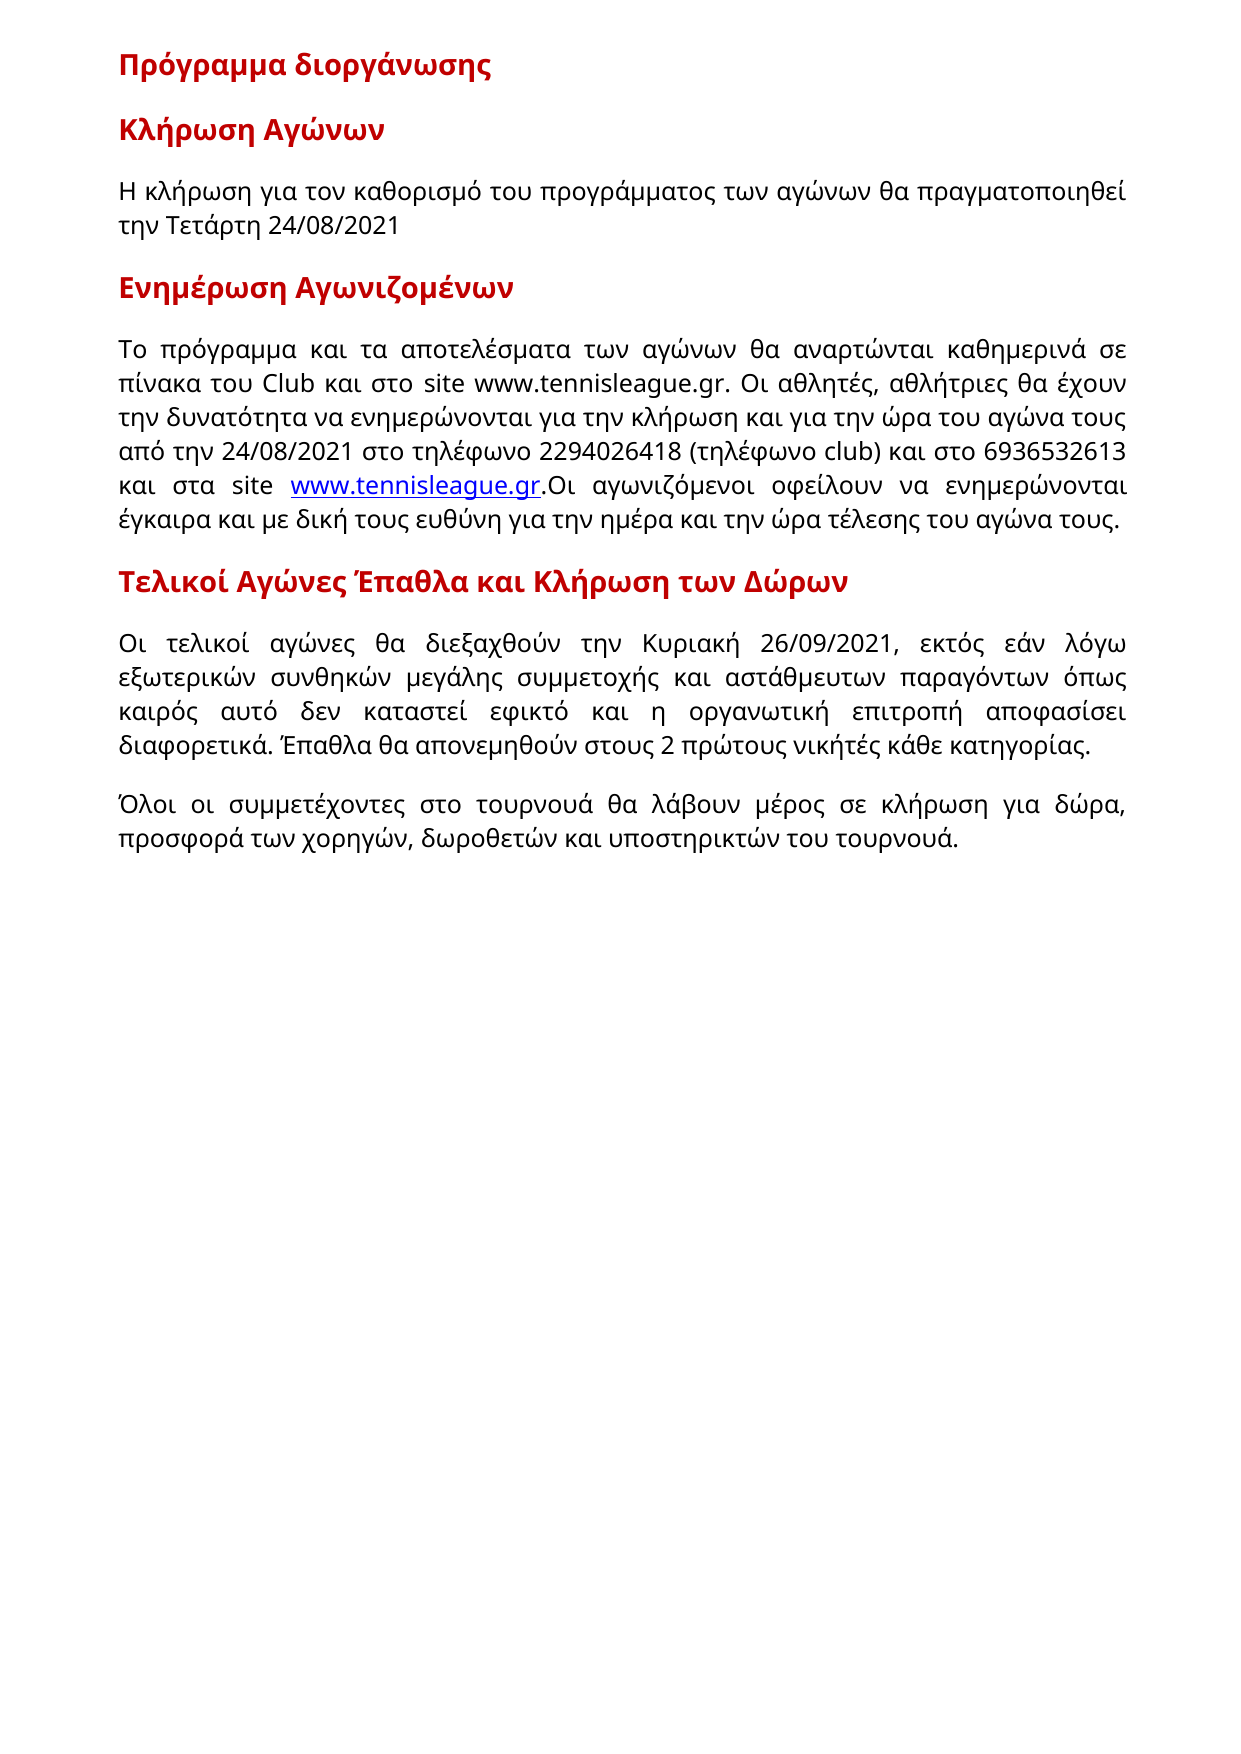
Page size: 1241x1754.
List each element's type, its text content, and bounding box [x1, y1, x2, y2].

text Το πρόγραμμα και τα αποτελέσματα των αγώνων θα αναρτώνται καθημερινά σε πίνακα του Club και στο site www.tennisleague.gr. Οι αθλητές, αθλήτριες θα έχουν την δυνατότητα να ενημερώνονται για την κλήρωση και για την ώρα του αγώνα τους από την 24/08/2021 στο τηλέφωνο 2294026418 (τηλέφωνο club) και στο 6936532613 και στα site www.tennisleague.gr.Οι αγωνιζόμενοι οφείλουν να ενημερώνονται έγκαιρα και με δική τους ευθύνη για την ημέρα και την ώρα τέλεσης του αγώνα τους. [118, 332, 1128, 536]
text Κλήρωση Αγώνων [118, 109, 1128, 149]
text Τελικοί Αγώνες Έπαθλα και Κλήρωση των Δώρων [118, 561, 1128, 601]
text Οι τελικοί αγώνες θα διεξαχθούν την Κυριακή 26/09/2021, εκτός εάν λόγω εξωτερικών συνθηκών μεγάλης συμμετοχής και αστάθμευτων παραγόντων όπως καιρός αυτό δεν καταστεί εφικτό και η οργανωτική επιτροπή αποφασίσει διαφορετικά. Έπαθλα θα απονεμηθούν στους 2 πρώτους νικήτές κάθε κατηγορίας. [118, 626, 1128, 762]
text Πρόγραμμα διοργάνωσης [118, 44, 1128, 84]
text Η κλήρωση για τον καθορισμό του προγράμματος των αγώνων θα πραγματοποιηθεί την Τετάρτη 24/08/2021 [118, 174, 1128, 242]
text Όλοι οι συμμετέχοντες στο τουρνουά θα λάβουν μέρος σε κλήρωση για δώρα, προσφορά των χορηγών, δωροθετών και υποστηρικτών του τουρνουά. [118, 787, 1128, 855]
text Ενημέρωση Αγωνιζομένων [118, 267, 1128, 307]
